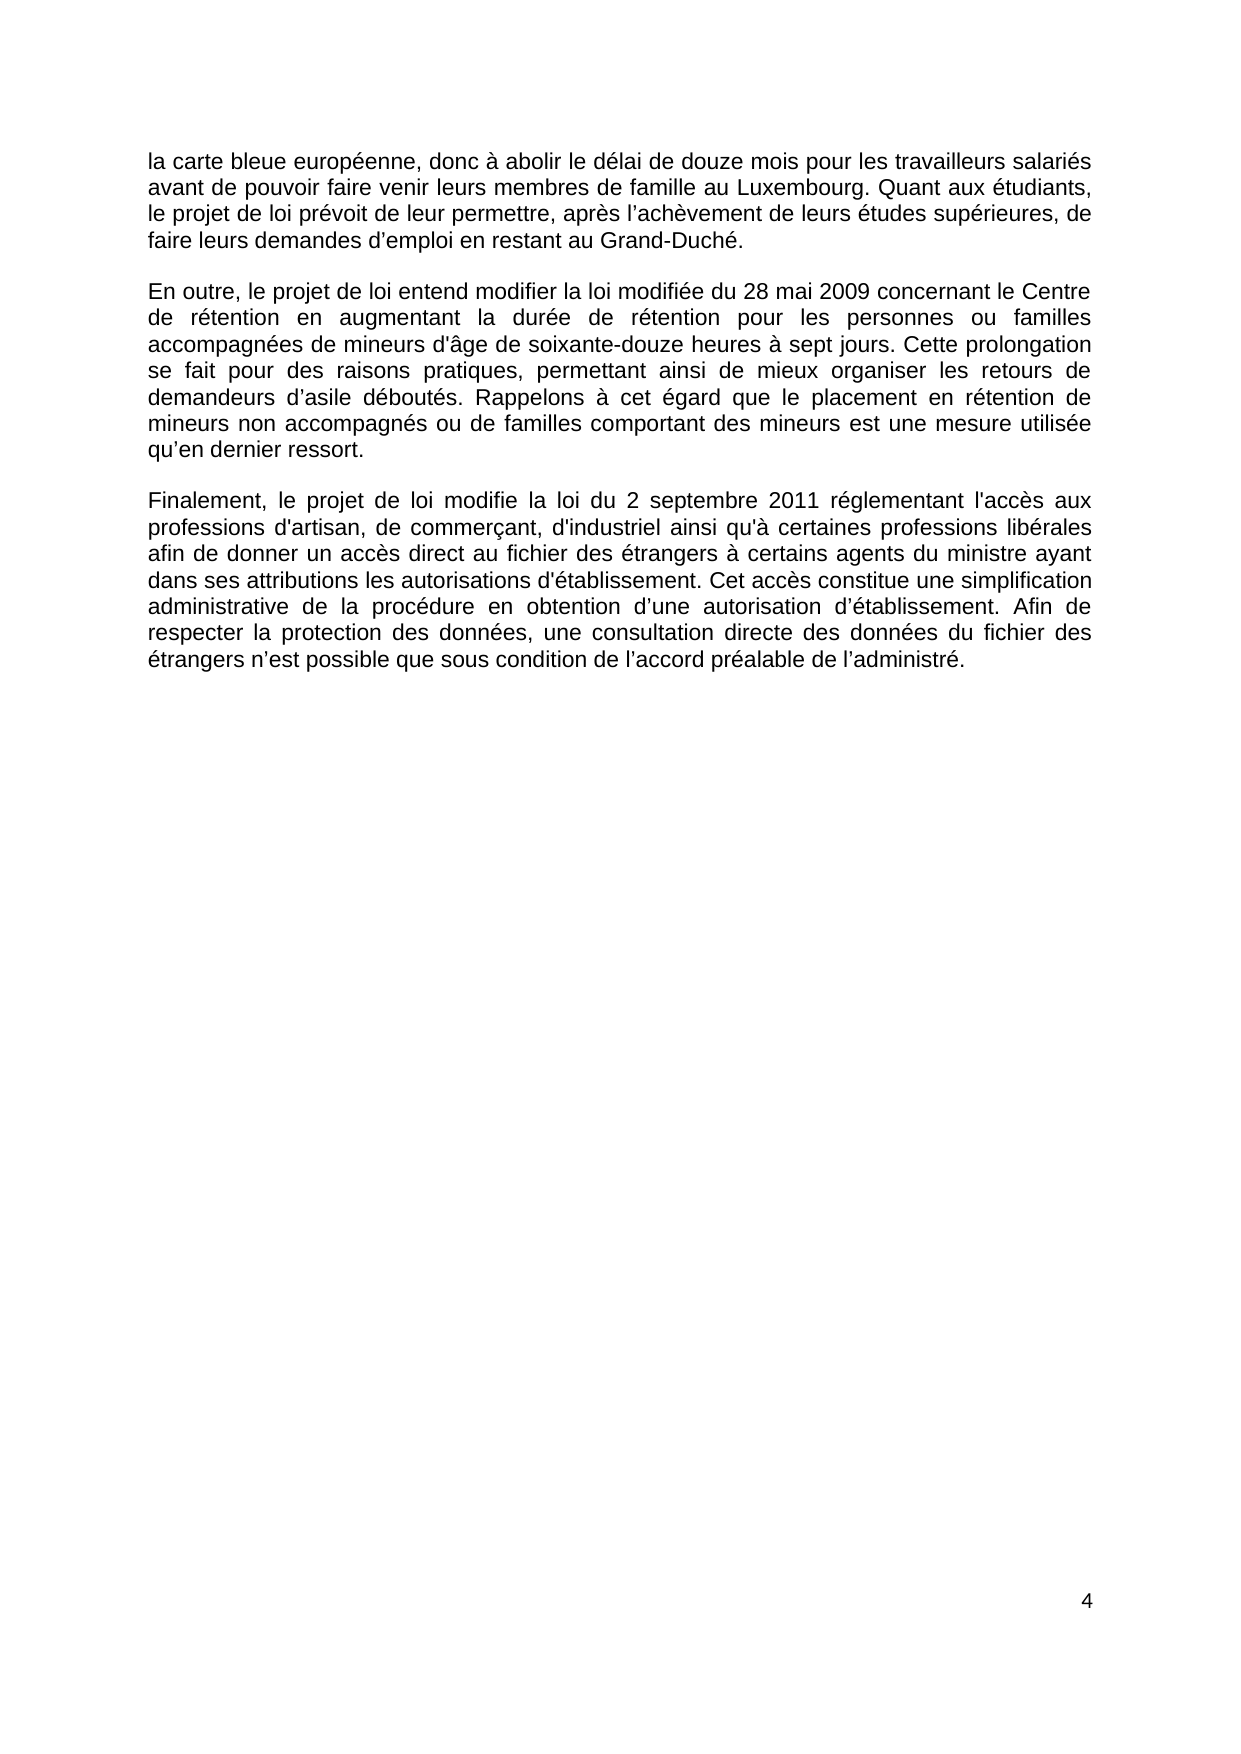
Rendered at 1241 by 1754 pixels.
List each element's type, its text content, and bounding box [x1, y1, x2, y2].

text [148, 148, 1093, 253]
text En outre, le projet de loi entend modifier la loi modifiée du 28 mai 2009 concernant le Centre de rétention en augmentant la durée de rétention pour les personnes ou familles accompagnées de mineurs d'âge de soixante-douze heures à sept jours. Cette prolongation se fait pour des raisons pratiques, permettant ainsi de mieux organiser les retours de demandeurs d’asile déboutés. Rappelons à cet égard que le placement en rétention de mineurs non accompagnés ou de familles comportant des mineurs est une mesure utilisée qu’en dernier ressort. [148, 278, 1093, 462]
text Finalement, le projet de loi modifie la loi du 2 septembre 2011 réglementant l'accès aux professions d'artisan, de commerçant, d'industriel ainsi qu'à certaines professions libérales afin de donner un accès direct au fichier des étrangers à certains agents du ministre ayant dans ses attributions les autorisations d'établissement. Cet accès constitue une simplification administrative de la procédure en obtention d’une autorisation d’établissement. Afin de respecter la protection des données, une consultation directe des données du fichier des étrangers n’est possible que sous condition de l’accord préalable de l’administré. [148, 487, 1093, 672]
